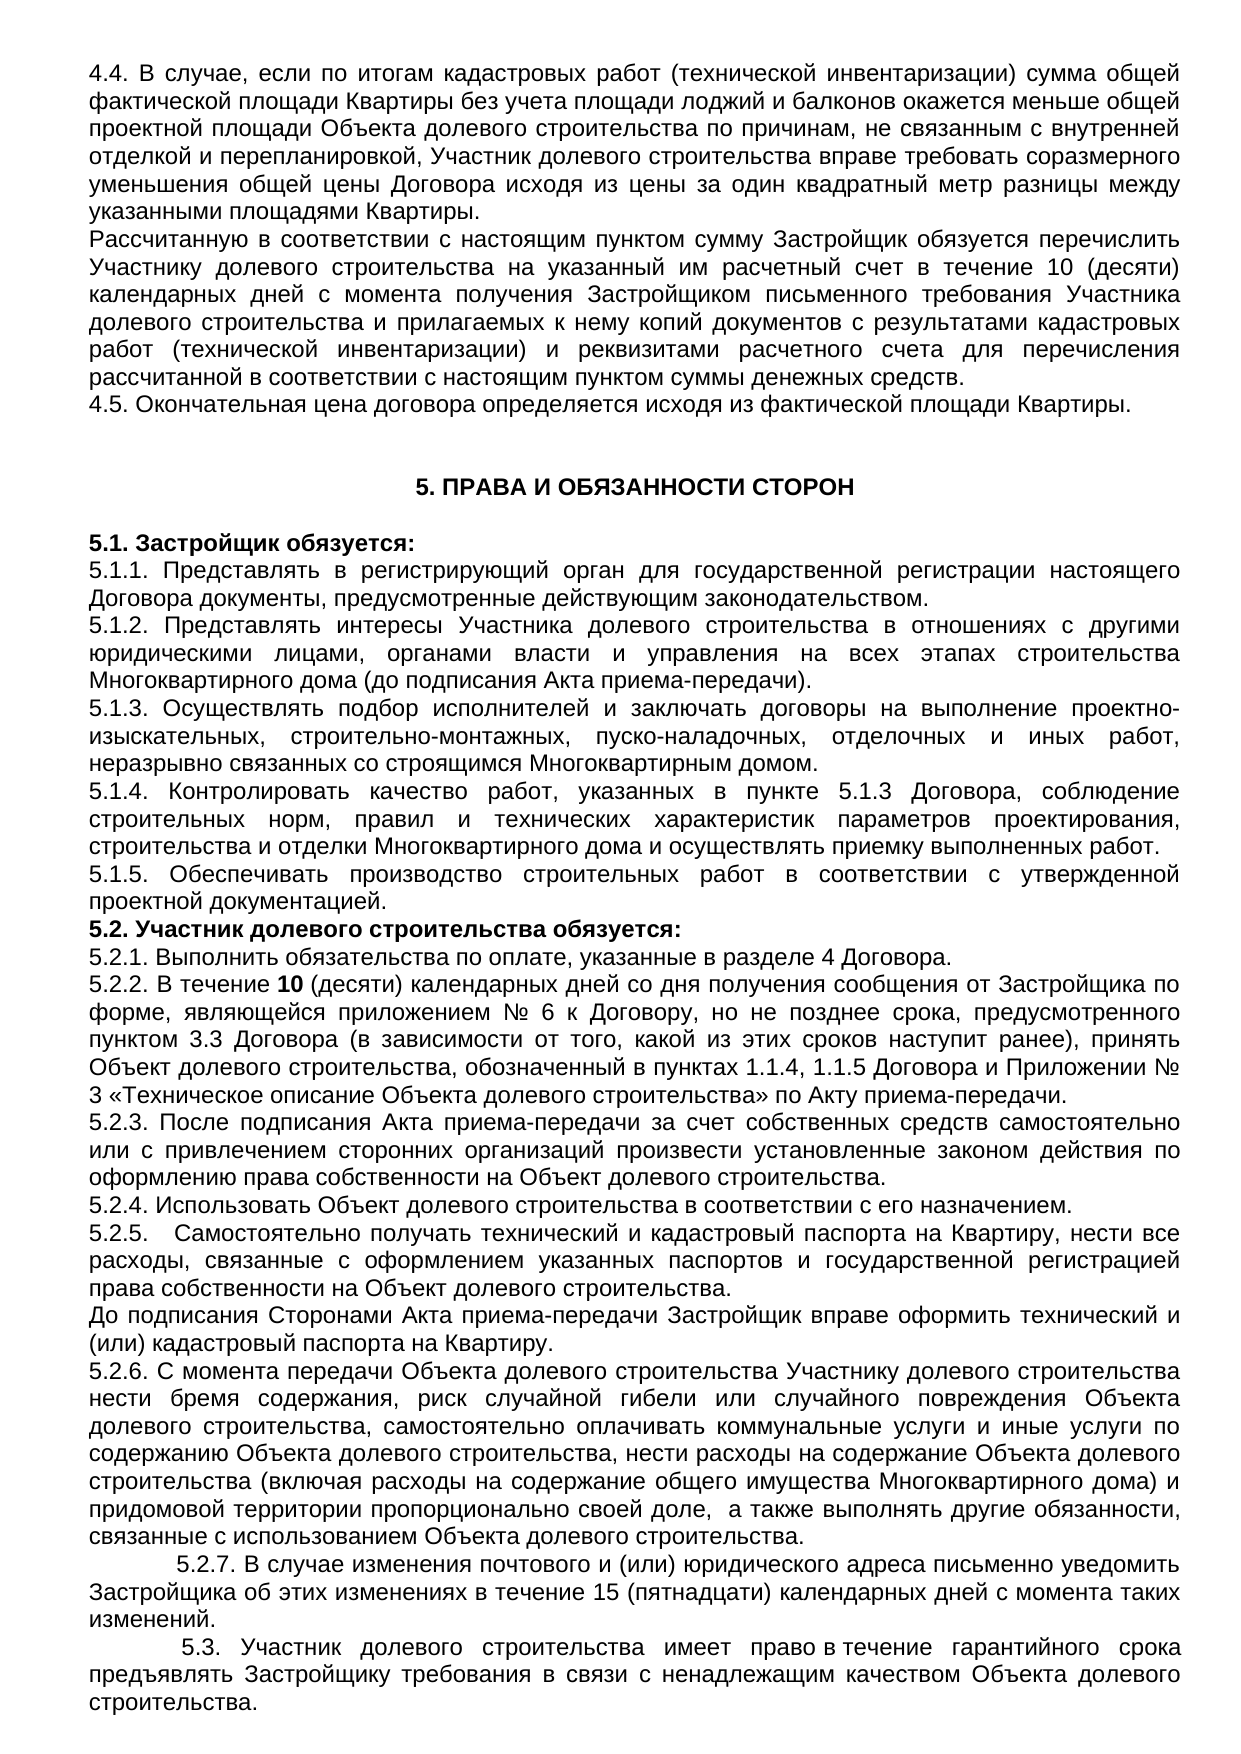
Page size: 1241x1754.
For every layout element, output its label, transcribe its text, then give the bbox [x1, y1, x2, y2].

text 5.2.6. С момента передачи Объекта долевого строительства Участнику долевого строительства нести бремя содержания, риск случайной гибели или случайного повреждения Объекта долевого строительства, самостоятельно оплачивать коммунальные услуги и иные услуги по содержанию Объекта долевого строительства, нести расходы на содержание Объекта долевого строительства (включая расходы на содержание общего имущества Многоквартирного дома) и придомовой территории пропорционально своей доле, а также выполнять другие обязанности, связанные с использованием Объекта долевого строительства. [89, 1357, 1181, 1550]
text 5.2.4. Использовать Объект долевого строительства в соответствии с его назначением. [89, 1191, 1181, 1218]
text 5.1.2. Представлять интересы Участника долевого строительства в отношениях с другими юридическими лицами, органами власти и управления на всех этапах строительства Многоквартирного дома (до подписания Акта приема-передачи). [89, 611, 1181, 694]
text 5. ПРАВА И ОБЯЗАННОСТИ СТОРОН [89, 473, 1181, 501]
text До подписания Сторонами Акта приема-передачи Застройщик вправе оформить технический и (или) кадастровый паспорта на Квартиру. [89, 1301, 1181, 1357]
text 4.4. В случае, если по итогам кадастровых работ (технической инвентаризации) сумма общей фактической площади Квартиры без учета площади лоджий и балконов окажется меньше общей проектной площади Объекта долевого строительства по причинам, не связанным с внутренней отделкой и перепланировкой, Участник долевого строительства вправе требовать соразмерного уменьшения общей цены Договора исходя из цены за один квадратный метр разницы между указанными площадями Квартиры. [89, 59, 1181, 225]
text Рассчитанную в соответствии с настоящим пунктом сумму Застройщик обязуется перечислить Участнику долевого строительства на указанный им расчетный счет в течение 10 (десяти) календарных дней с момента получения Застройщиком письменного требования Участника долевого строительства и прилагаемых к нему копий документов с результатами кадастровых работ (технической инвентаризации) и реквизитами расчетного счета для перечисления рассчитанной в соответствии с настоящим пунктом суммы денежных средств. [89, 225, 1181, 390]
text 5.1.4. Контролировать качество работ, указанных в пункте 5.1.3 Договора, соблюдение строительных норм, правил и технических характеристик параметров проектирования, строительства и отделки Многоквартирного дома и осуществлять приемку выполненных работ. [89, 777, 1181, 860]
text 5.1. Застройщик обязуется: [89, 528, 1181, 556]
text 5.2.3. После подписания Акта приема-передачи за счет собственных средств самостоятельно или с привлечением сторонних организаций произвести установленные законом действия по оформлению права собственности на Объект долевого строительства. [89, 1108, 1181, 1191]
text 5.3. Участник долевого строительства имеет право в течение гарантийного срока предъявлять Застройщику требования в связи с ненадлежащим качеством Объекта долевого строительства. [89, 1633, 1181, 1715]
text 5.1.3. Осуществлять подбор исполнителей и заключать договоры на выполнение проектно-изыскательных, строительно-монтажных, пуско-наладочных, отделочных и иных работ, неразрывно связанных со строящимся Многоквартирным домом. [89, 694, 1181, 777]
text 5.2. Участник долевого строительства обязуется: [89, 915, 1181, 942]
text 5.2.7. В случае изменения почтового и (или) юридического адреса письменно уведомить Застройщика об этих изменениях в течение 15 (пятнадцати) календарных дней с момента таких изменений. [89, 1550, 1181, 1633]
text 4.5. Окончательная цена договора определяется исходя из фактической площади Квартиры. [89, 390, 1181, 418]
text 5.2.5. Самостоятельно получать технический и кадастровый паспорта на Квартиру, нести все расходы, связанные с оформлением указанных паспортов и государственной регистрацией права собственности на Объект долевого строительства. [89, 1218, 1181, 1301]
text 5.2.1. Выполнить обязательства по оплате, указанные в разделе 4 Договора. [89, 942, 1181, 970]
text 5.1.5. Обеспечивать производство строительных работ в соответствии с утвержденной проектной документацией. [89, 860, 1181, 915]
text 5.2.2. В течение 10 (десяти) календарных дней со дня получения сообщения от Застройщика по форме, являющейся приложением № 6 к Договору, но не позднее срока, предусмотренного пунктом 3.3 Договора (в зависимости от того, какой из этих сроков наступит ранее), принять Объект долевого строительства, обозначенный в пунктах 1.1.4, 1.1.5 Договора и Приложении № 3 «Техническое описание Объекта долевого строительства» по Акту приема-передачи. [89, 970, 1181, 1108]
text 5.1.1. Представлять в регистрирующий орган для государственной регистрации настоящего Договора документы, предусмотренные действующим законодательством. [89, 556, 1181, 611]
